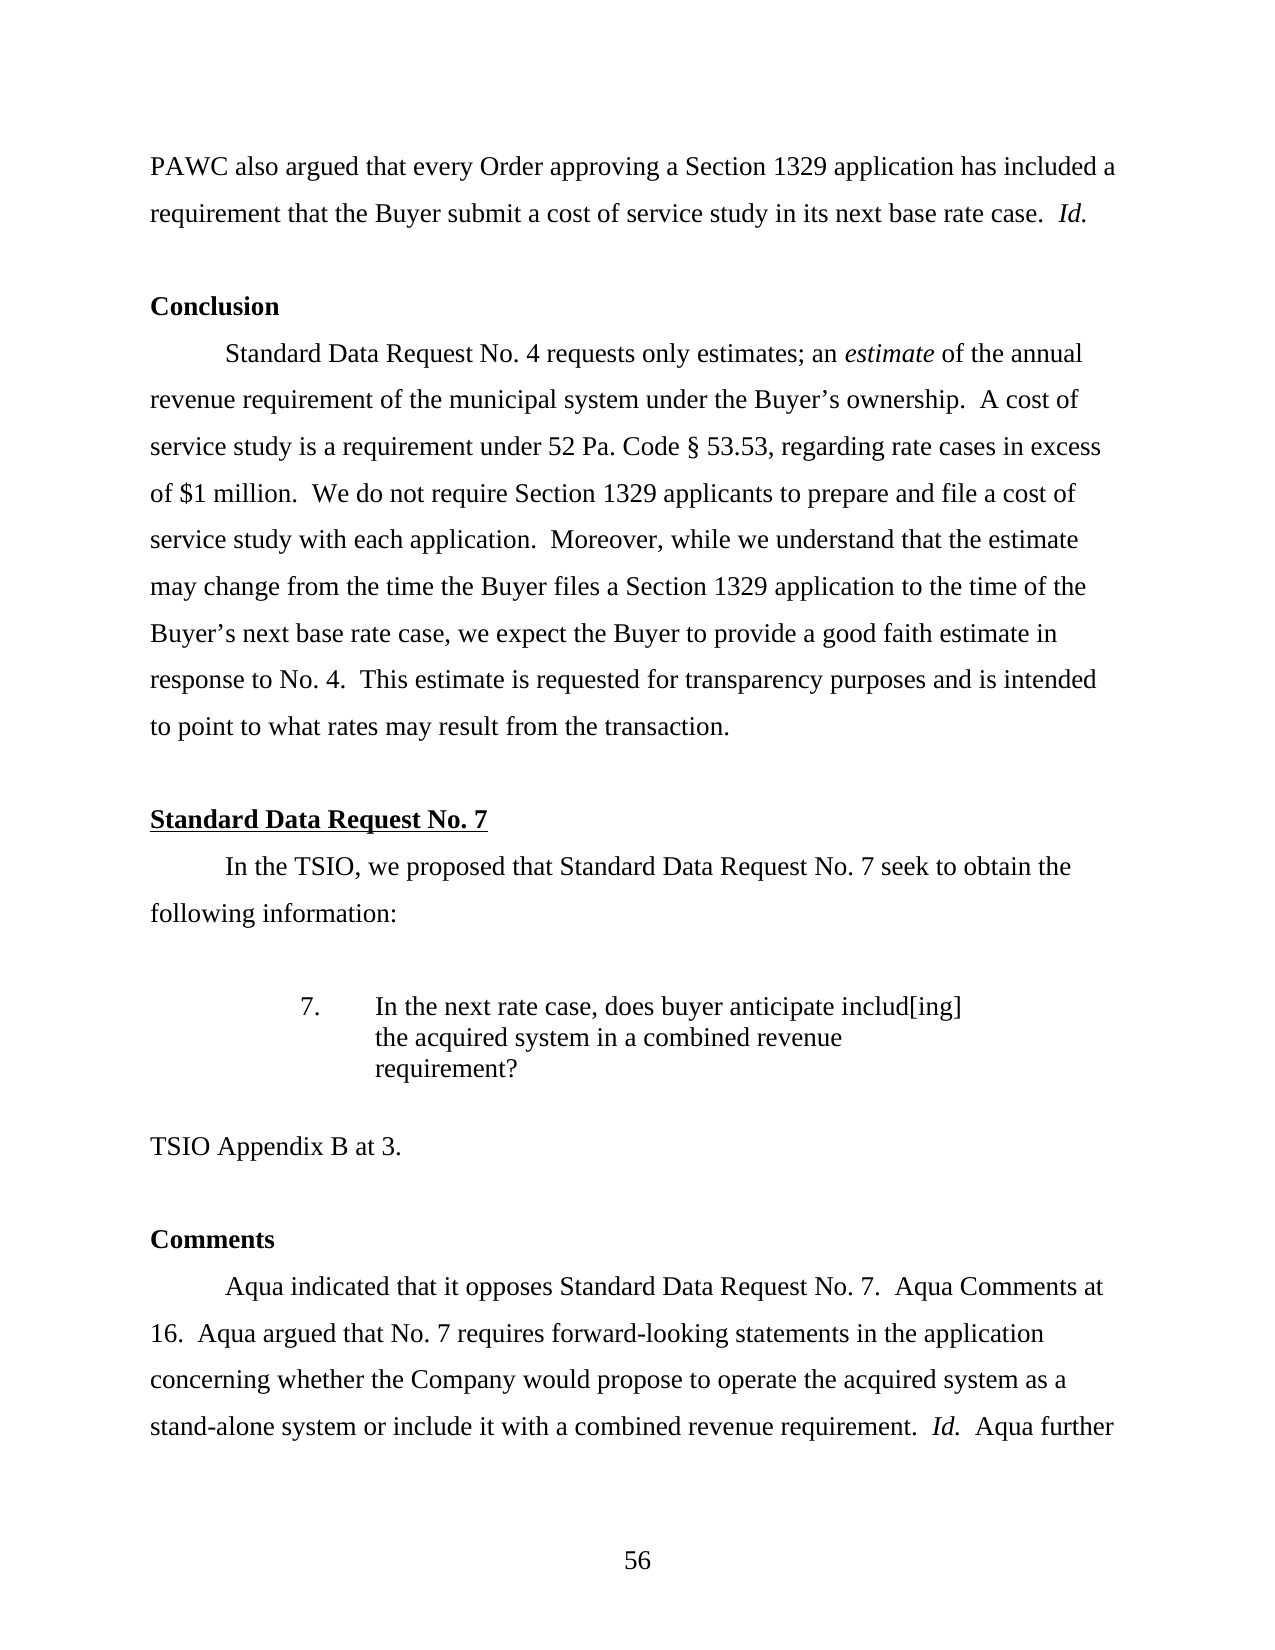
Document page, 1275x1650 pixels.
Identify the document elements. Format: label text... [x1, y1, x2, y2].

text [150, 1270, 1125, 1441]
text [150, 150, 1125, 228]
text Conclusion [150, 290, 1125, 321]
text TSIO Appendix B at 3. [150, 1130, 1125, 1161]
text Comments [150, 1223, 1125, 1254]
text In the TSIO, we proposed that Standard Data Request No. 7 seek to obtain the following information: [150, 850, 1125, 928]
text Standard Data Request No. 7 [150, 803, 1125, 834]
text 7. In the next rate case, does buyer anticipate includ[ing] the acquired system in a combined revenue requirement? [300, 990, 975, 1083]
text Standard Data Request No. 4 requests only estimates; an estimate of the annual revenue requirement of the municipal system under the Buyer’s ownership. A cost of service study is a requirement under 52 Pa. Code § 53.53, regarding rate cases in excess of $1 million. We do not require Section 1329 applicants to prepare and file a cost of service study with each application. Moreover, while we understand that the estimate may change from the time the Buyer files a Section 1329 application to the time of the Buyer’s next base rate case, we expect the Buyer to provide a good faith estimate in response to No. 4. This estimate is requested for transparency purposes and is intended to point to what rates may result from the transaction. [150, 337, 1125, 741]
